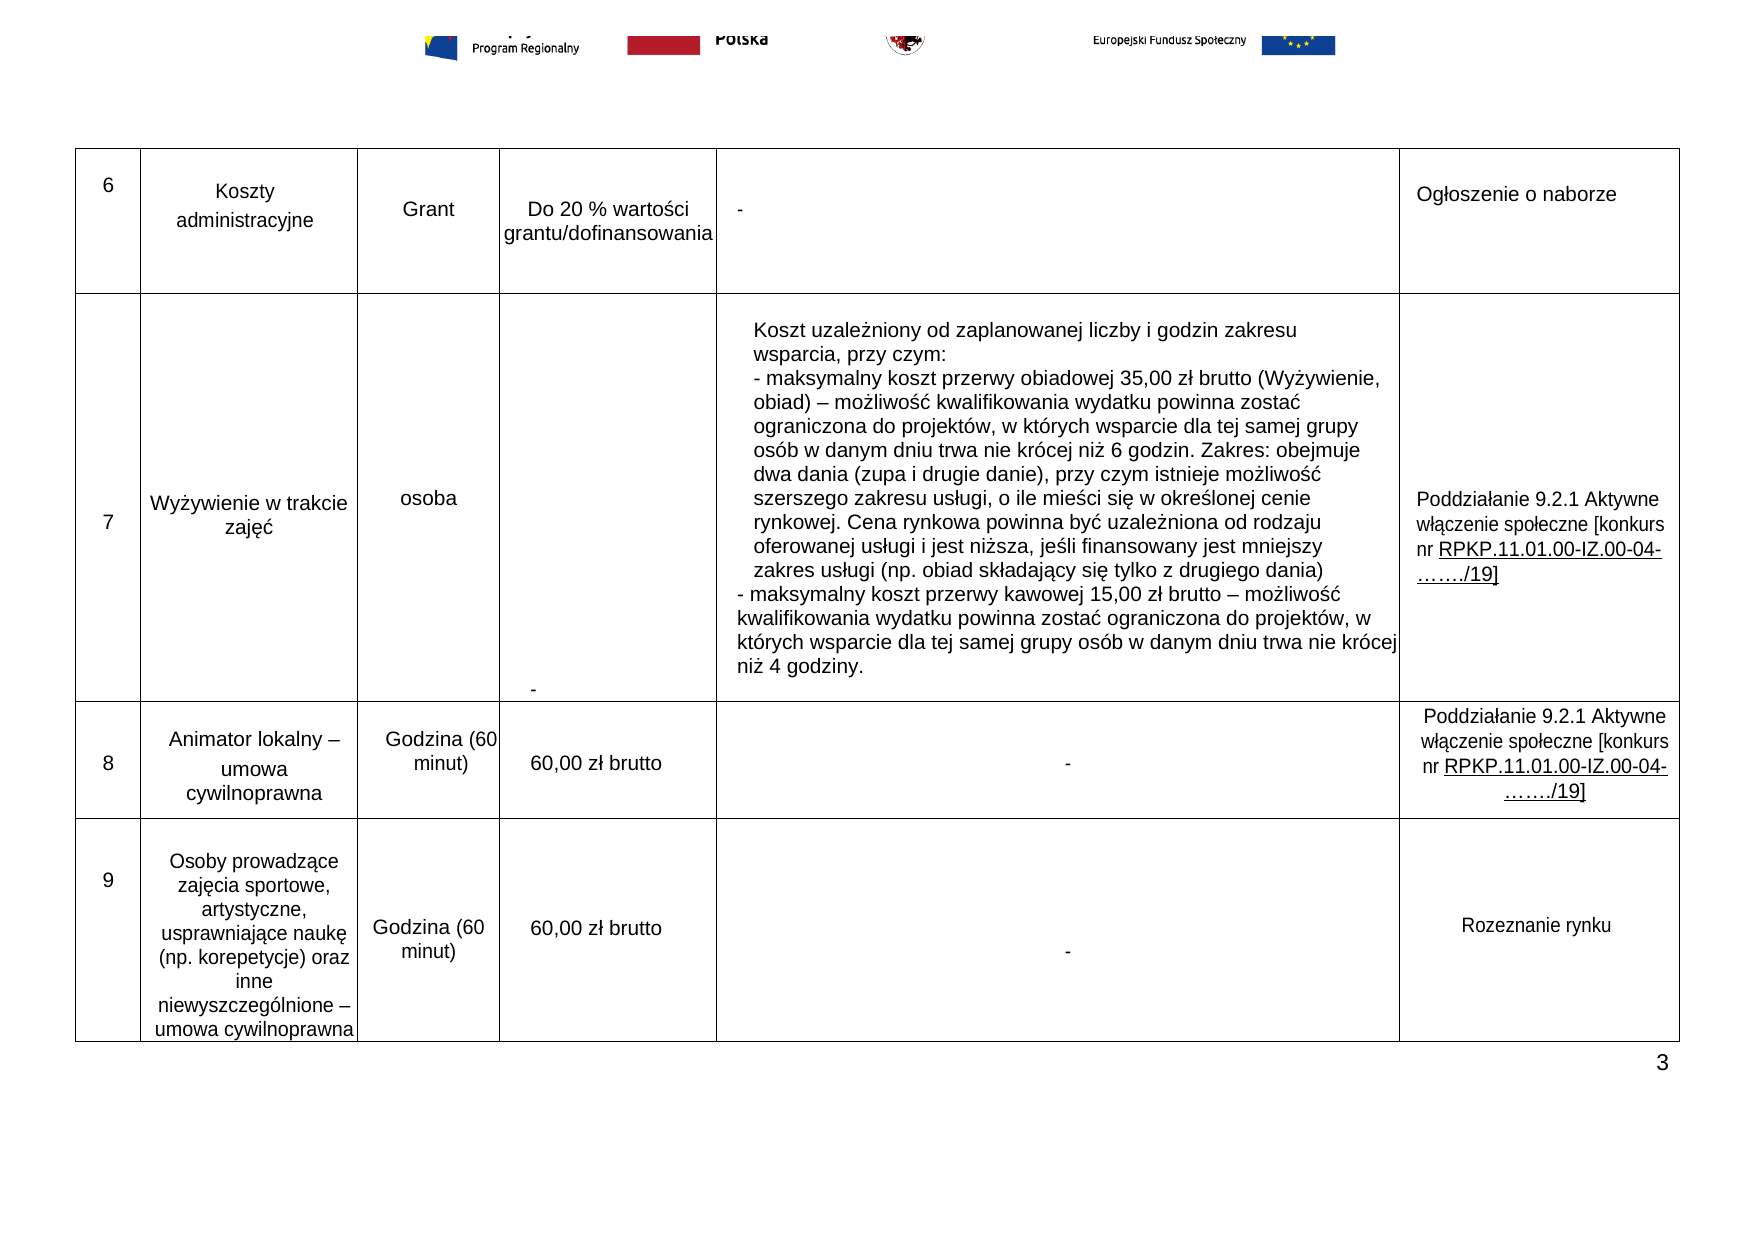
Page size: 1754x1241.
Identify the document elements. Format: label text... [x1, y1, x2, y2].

picture [410, 36, 1351, 77]
table_cell - [500, 294, 716, 701]
table_header Ogłoszenie o naborze [1400, 149, 1679, 293]
table_header 6 [76, 149, 140, 293]
table_cell 7 [76, 294, 140, 701]
table_header Grant [358, 149, 499, 293]
table_cell Wyżywienie w trakcie zajęć [141, 294, 357, 701]
table_cell Osoby prowadzące zajęcia sportowe, artystyczne, usprawniające naukę (np. korepetycje) oraz inne niewyszczególnione – umowa cywilnoprawna [141, 819, 357, 1041]
table_cell Koszt uzależniony od zaplanowanej liczby i godzin zakresu wsparcia, przy czym: - maksymalny koszt przerwy obiadowej 35,00 zł brutto (Wyżywienie, obiad) – możliwość kwalifikowania wydatku powinna zostać ograniczona do projektów, w których wsparcie dla tej samej grupy osób w danym dniu trwa nie krócej niż 6 godzin. Zakres: obejmuje dwa dania (zupa i drugie danie), przy czym istnieje możliwość szerszego zakresu usługi, o ile mieści się w określonej cenie rynkowej. Cena rynkowa powinna być uzależniona od rodzaju oferowanej usługi i jest niższa, jeśli finansowany jest mniejszy zakres usługi (np. obiad składający się tylko z drugiego dania) - maksymalny koszt przerwy kawowej 15,00 zł brutto – możliwość kwalifikowania wydatku powinna zostać ograniczona do projektów, w których wsparcie dla tej samej grupy osób w danym dniu trwa nie krócej niż 4 godziny. [717, 294, 1399, 701]
table_cell osoba [358, 294, 499, 701]
table_cell Poddziałanie 9.2.1 Aktywne włączenie społeczne [konkurs nr RPKP.11.01.00-IZ.00-04- ……./19] [1400, 294, 1679, 701]
table_cell 60,00 zł brutto [500, 819, 716, 1041]
table_header Do 20 % wartości grantu/dofinansowania [500, 149, 716, 293]
table_cell 60,00 zł brutto [500, 702, 716, 818]
table_cell 8 [76, 702, 140, 818]
table_header Koszty administracyjne [141, 149, 357, 293]
table_cell Godzina (60 minut) [358, 702, 499, 818]
table_cell - [717, 702, 1399, 818]
table_cell 9 [76, 819, 140, 1041]
table_cell Poddziałanie 9.2.1 Aktywne włączenie społeczne [konkurs nr RPKP.11.01.00-IZ.00-04- ……./19] [1400, 702, 1679, 818]
table_cell Rozeznanie rynku [1400, 819, 1679, 1041]
table_cell - [717, 819, 1399, 1041]
table_cell Animator lokalny – umowa cywilnoprawna [141, 702, 357, 818]
table_cell Godzina (60 minut) [358, 819, 499, 1041]
table_header - [717, 149, 1399, 293]
